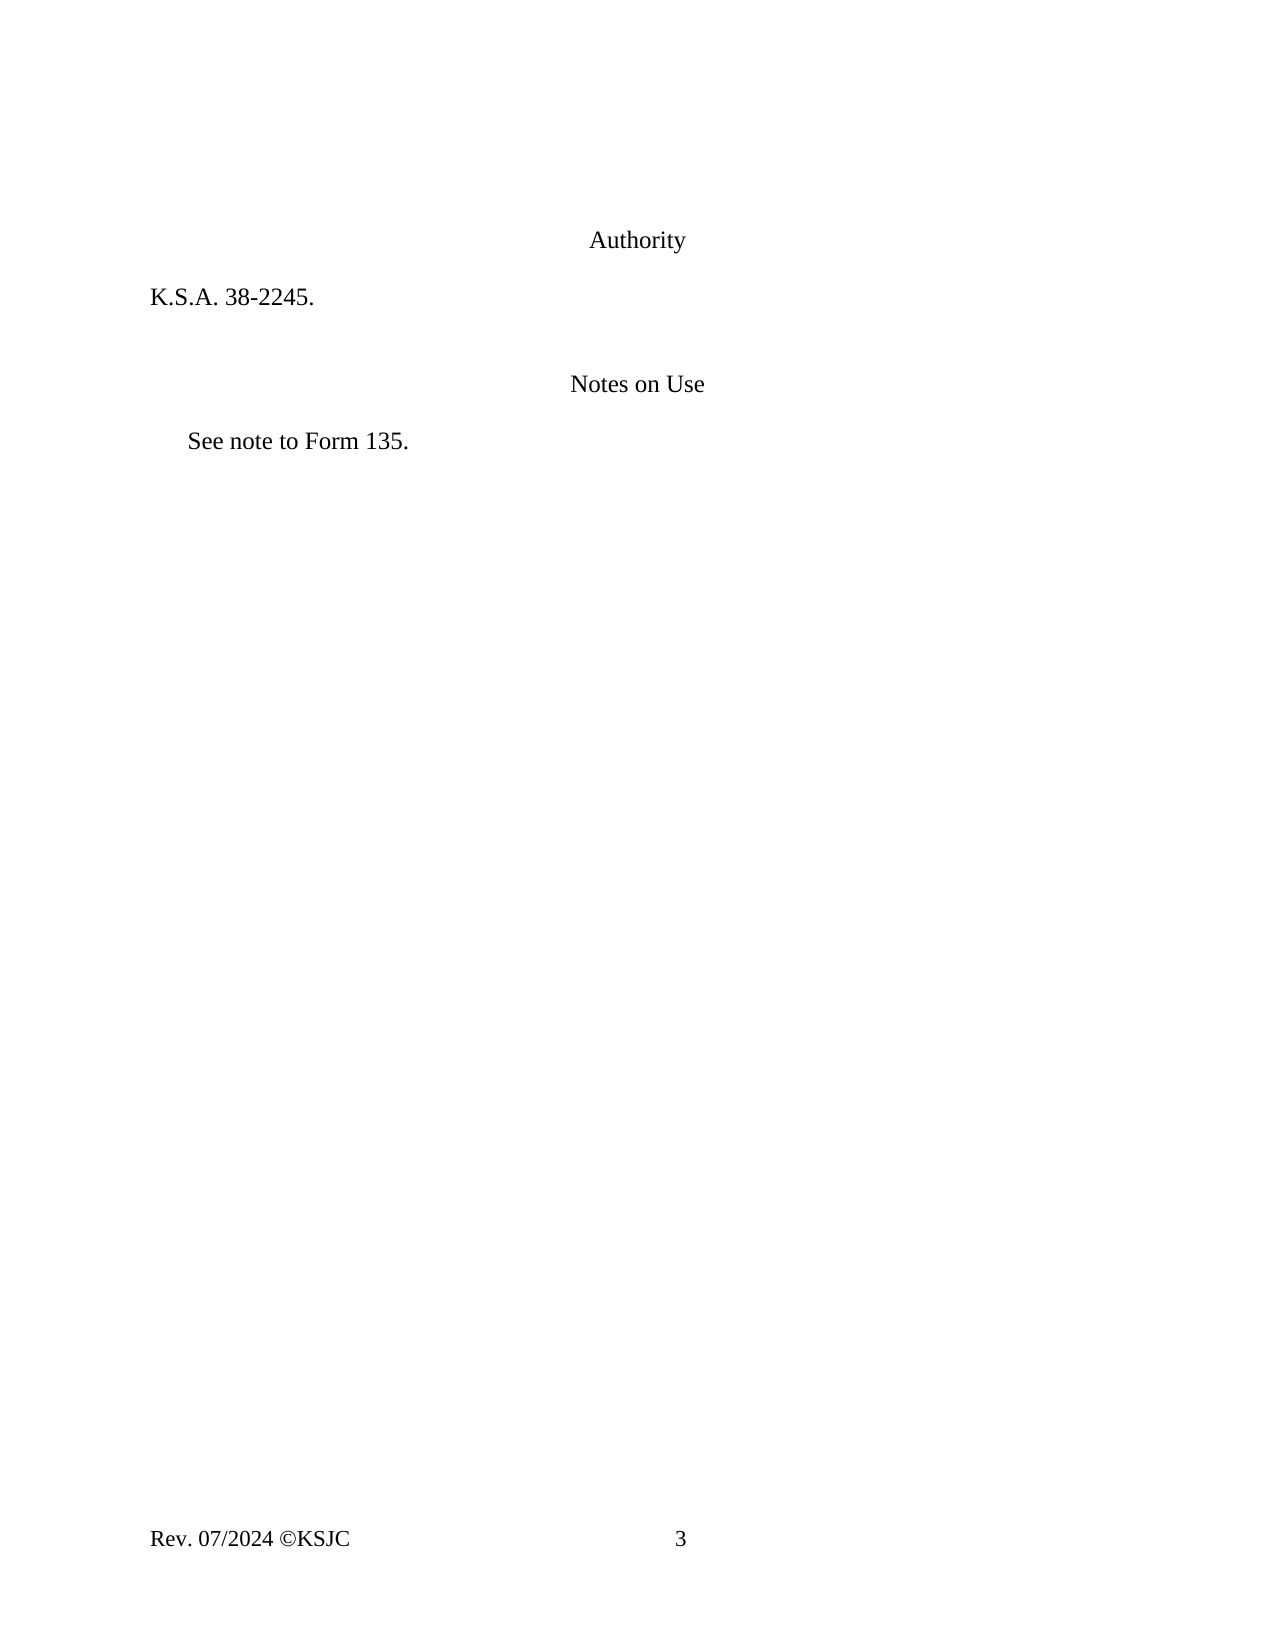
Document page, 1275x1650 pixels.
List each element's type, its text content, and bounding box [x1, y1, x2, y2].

text See note to Form 135. [150, 426, 1125, 455]
text Notes on Use [150, 369, 1125, 397]
text Authority [150, 225, 1125, 254]
text K.S.A. 38-2245. [150, 282, 1125, 311]
